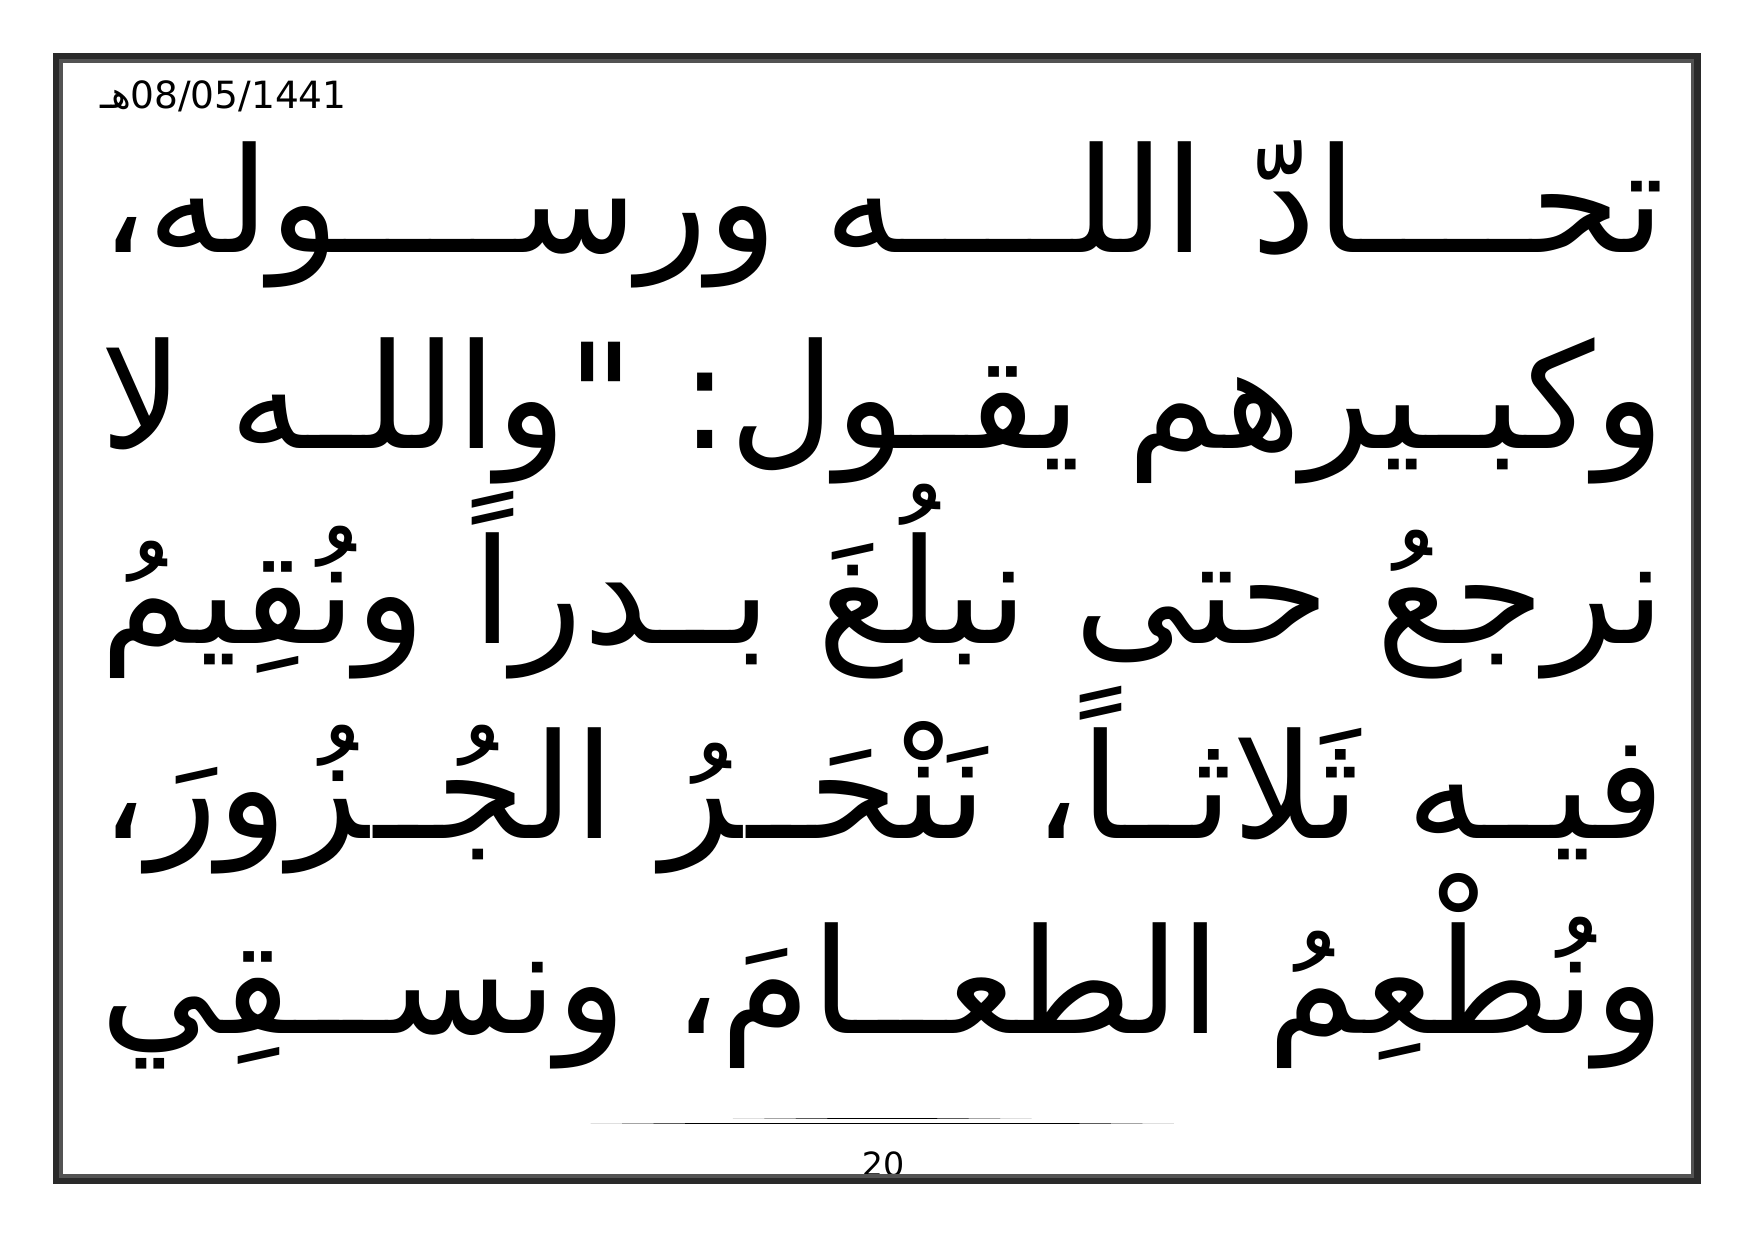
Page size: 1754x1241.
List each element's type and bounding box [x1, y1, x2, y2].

text [100, 117, 1665, 1068]
